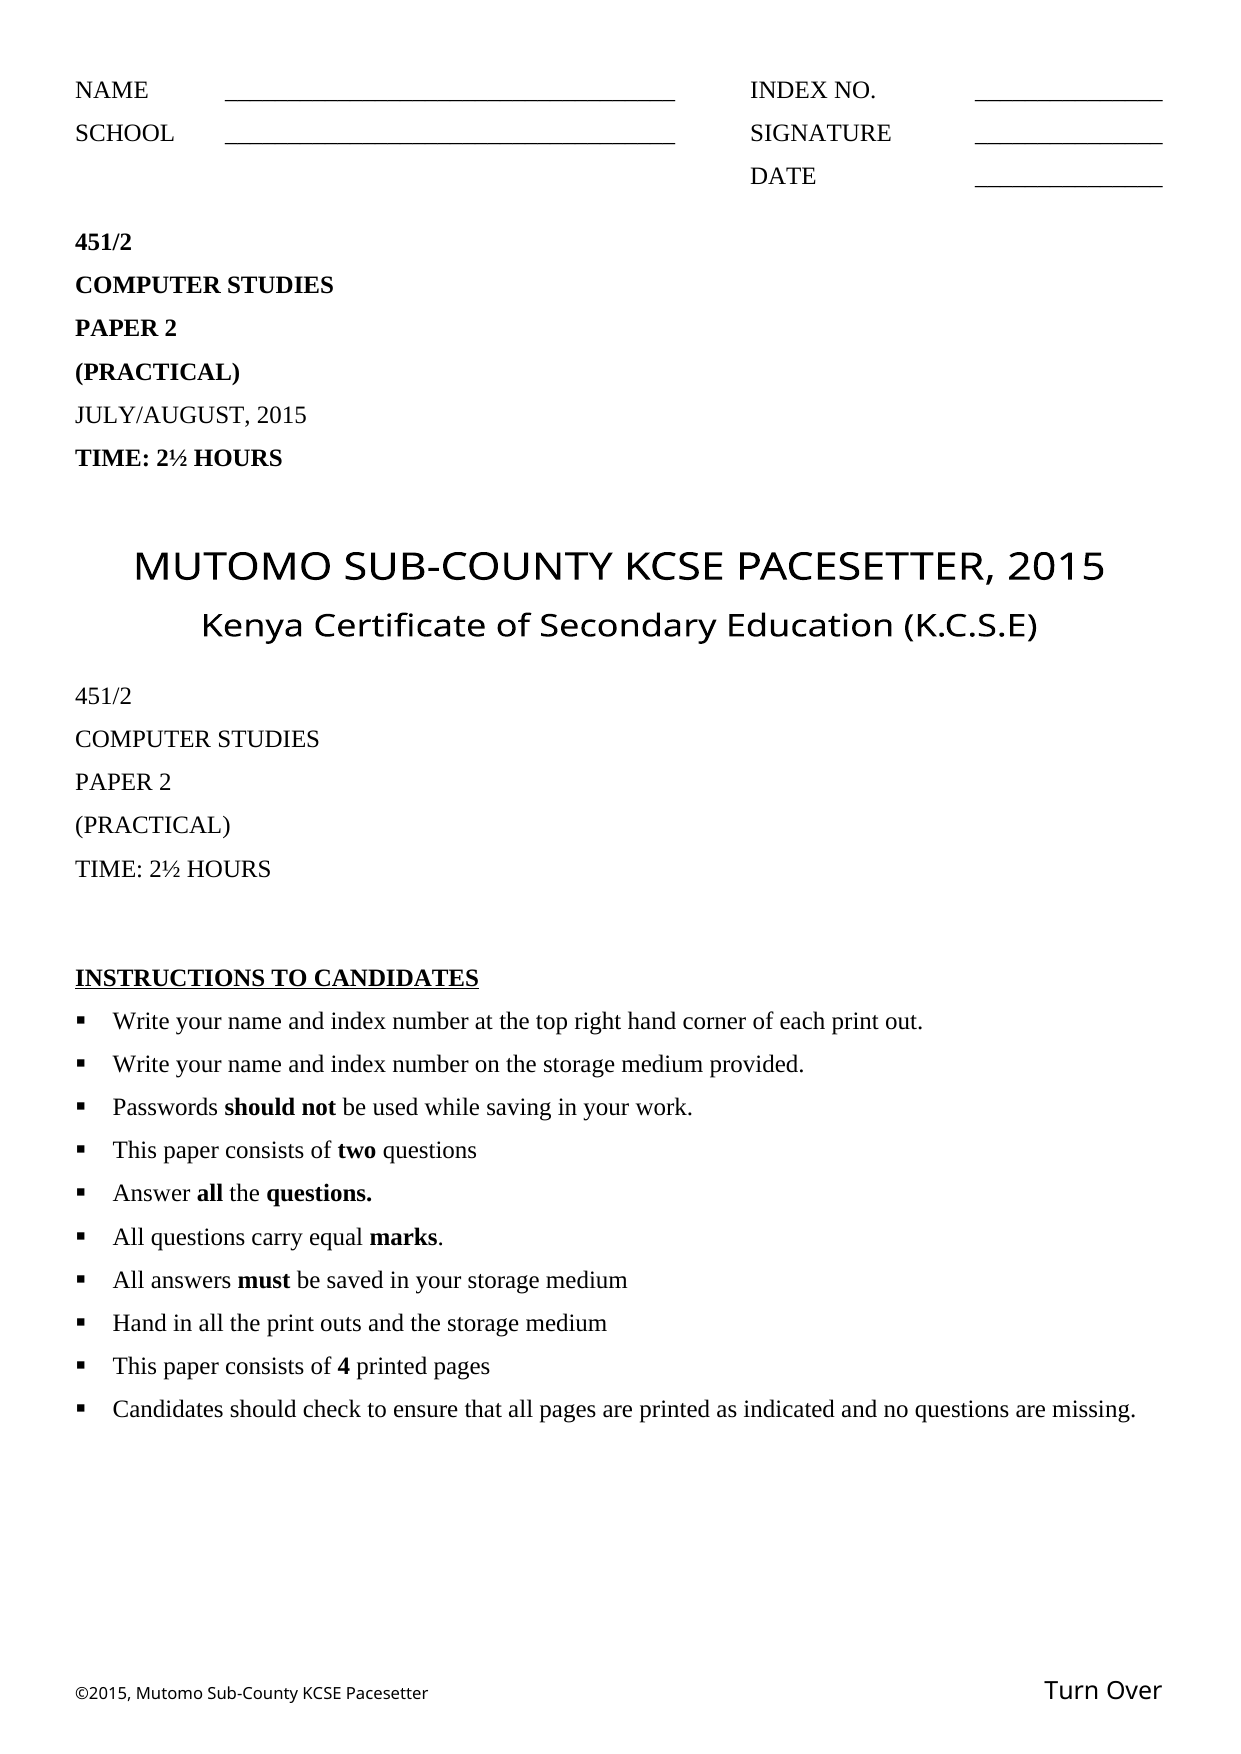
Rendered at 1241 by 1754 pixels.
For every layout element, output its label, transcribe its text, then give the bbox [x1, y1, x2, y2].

text (PRACTICAL) [75, 357, 1165, 385]
text TIME: 2½ HOURS [75, 854, 1165, 882]
list Write your name and index number at the top right hand corner of each print out. [75, 1006, 1165, 1035]
text INSTRUCTIONS TO CANDIDATES [75, 963, 1165, 992]
list All answers must be saved in your storage medium [75, 1265, 1165, 1293]
list This paper consists of 4 printed pages [75, 1351, 1165, 1380]
list Candidates should check to ensure that all pages are printed as indicated and no questions are missing. [75, 1394, 1165, 1423]
text COMPUTER STUDIES [75, 270, 1165, 299]
text 451/2 [75, 681, 1165, 710]
text DATE _______________ [75, 161, 1165, 190]
text PAPER 2 [75, 767, 1165, 796]
list Write your name and index number on the storage medium provided. [75, 1049, 1165, 1078]
list Answer all the questions. [75, 1178, 1165, 1207]
text SCHOOL ____________________________________ SIGNATURE _______________ [75, 118, 1165, 147]
list All questions carry equal marks. [75, 1222, 1165, 1250]
text JULY/AUGUST, 2015 [75, 400, 1165, 428]
text COMPUTER STUDIES [75, 724, 1165, 753]
text NAME ____________________________________ INDEX NO. _______________ [75, 75, 1165, 104]
text PAPER 2 [75, 313, 1165, 342]
text (PRACTICAL) [75, 811, 1165, 839]
list This paper consists of two questions [75, 1135, 1165, 1164]
list Hand in all the print outs and the storage medium [75, 1308, 1165, 1337]
text TIME: 2½ HOURS [75, 443, 1165, 472]
list Passwords should not be used while saving in your work. [75, 1092, 1165, 1121]
text 451/2 [75, 227, 1165, 256]
